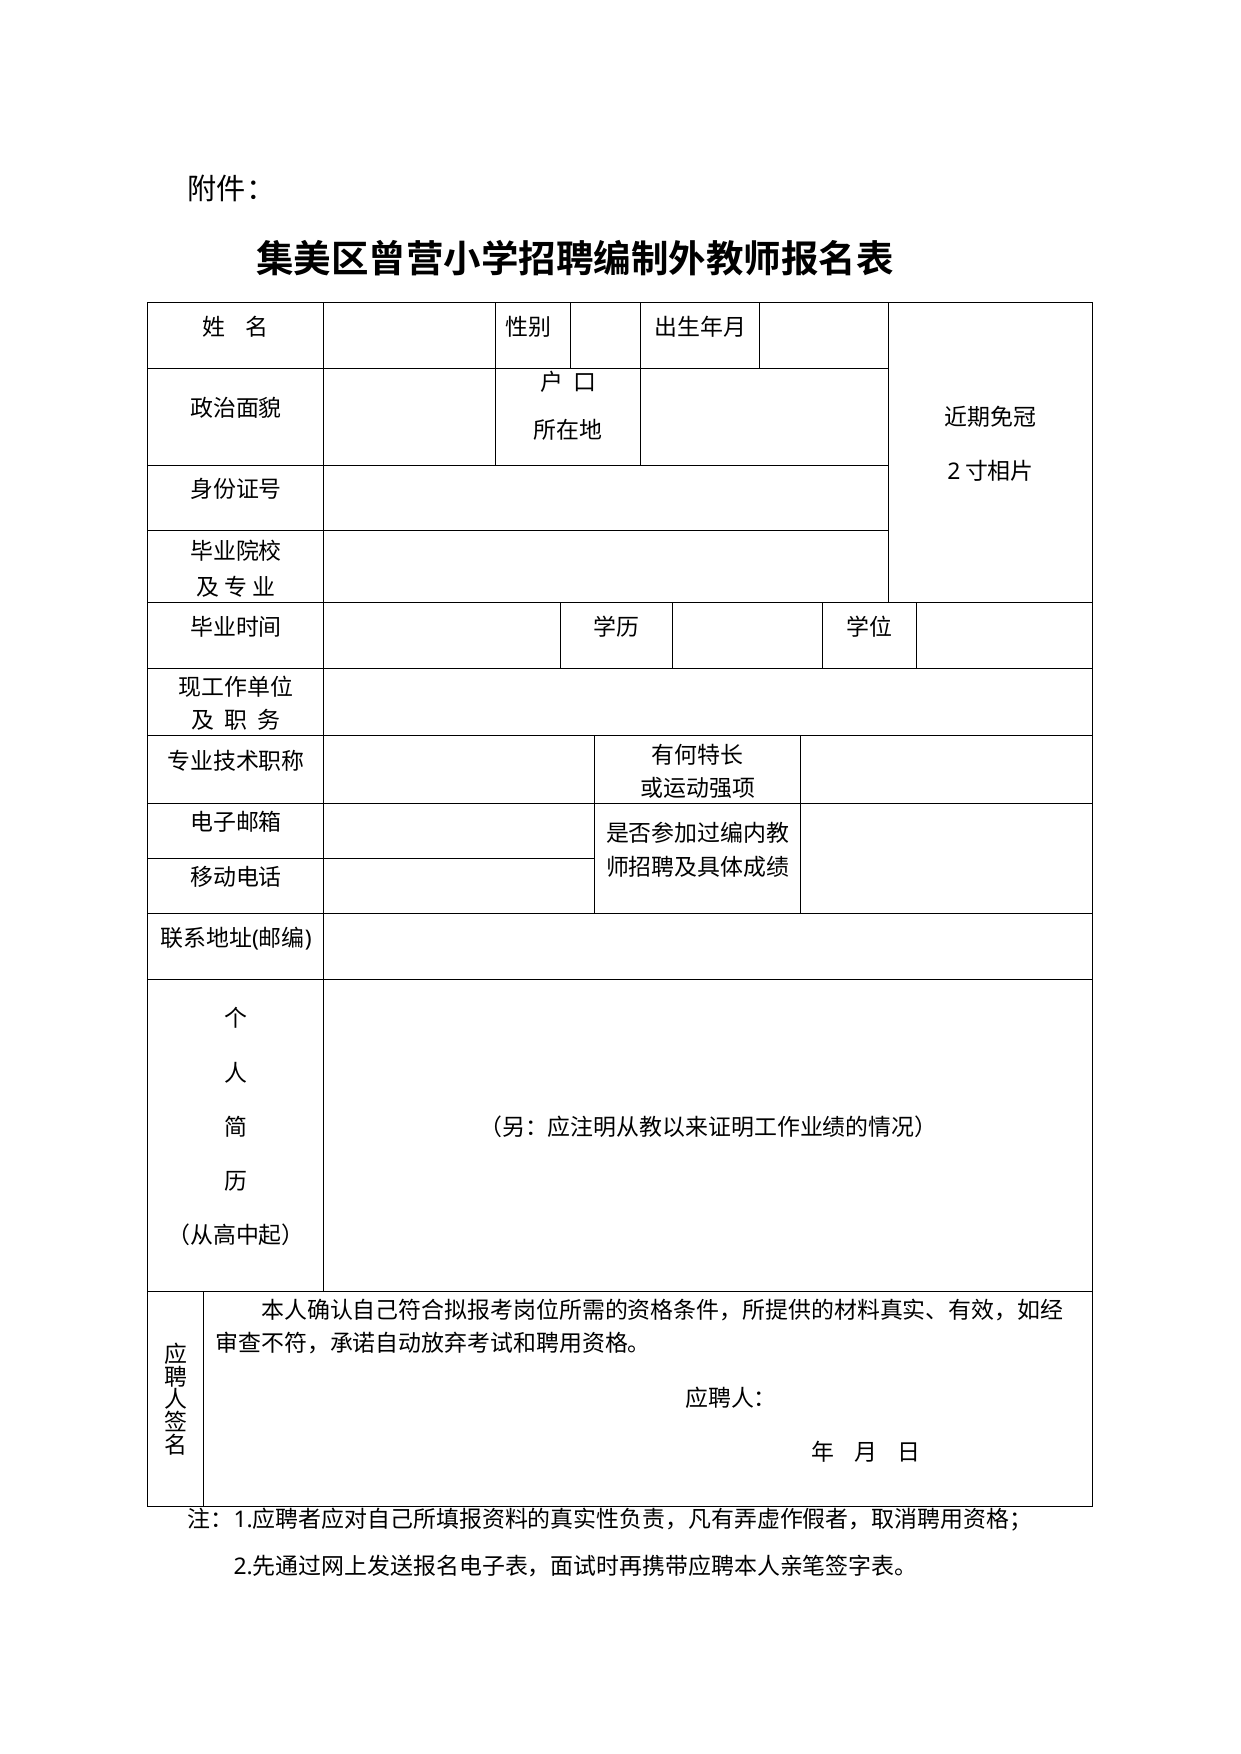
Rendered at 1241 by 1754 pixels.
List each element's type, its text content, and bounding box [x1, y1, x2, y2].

table_cell 电子邮箱 [148, 804, 323, 858]
table_cell [324, 736, 594, 803]
table_cell [641, 369, 888, 464]
table_cell [324, 466, 888, 530]
table_cell 联系地址(邮编) [148, 914, 323, 979]
table_header 姓 名 [148, 303, 323, 368]
table_cell 户 口 所在地 [496, 369, 640, 464]
table_cell [324, 603, 560, 668]
table_cell 移动电话 [148, 859, 323, 913]
table_cell [324, 914, 1092, 979]
table_cell 学历 [561, 603, 672, 668]
table_cell [324, 669, 1092, 735]
table_cell [917, 603, 1092, 668]
table_cell [324, 531, 888, 602]
text 注：1.应聘者应对自己所填报资料的真实性负责，凡有弄虚作假者，取消聘用资格； [187, 1507, 1053, 1533]
table_cell [801, 804, 1092, 913]
table_cell 有何特长 或运动强项 [595, 736, 800, 803]
table_cell 个 人 简 历 （从高中起） [148, 980, 323, 1291]
table_cell （另：应注明从教以来证明工作业绩的情况） [324, 980, 1092, 1291]
table_header 近期免冠 2寸相片 [889, 303, 1092, 602]
table_cell 应聘人签名 [148, 1292, 203, 1506]
table_cell [801, 736, 1092, 803]
table_cell 政治面貌 [148, 369, 323, 464]
text 附件： [187, 164, 1053, 208]
table_cell 身份证号 [148, 466, 323, 530]
table_cell 是否参加过编内教师招聘及具体成绩 [595, 804, 800, 913]
text 2.先通过网上发送报名电子表，面试时再携带应聘本人亲笔签字表。 [187, 1553, 1053, 1579]
table_header 出生年月 [641, 303, 759, 368]
table_cell 本人确认自己符合拟报考岗位所需的资格条件，所提供的材料真实、有效，如经审查不符，承诺自动放弃考试和聘用资格。 应聘人： 年 月 日 [204, 1292, 1092, 1506]
table_header [324, 303, 495, 368]
table_header [760, 303, 888, 368]
table_cell [324, 804, 594, 858]
table_cell [673, 603, 822, 668]
table_cell 现工作单位 及 职 务 [148, 669, 323, 735]
table_cell [324, 859, 594, 913]
table_cell 毕业时间 [148, 603, 323, 668]
table_header [571, 303, 640, 368]
table_header 性别 [496, 303, 570, 368]
table_cell 毕业院校 及 专 业 [148, 531, 323, 602]
table_cell [324, 369, 495, 464]
table_cell 学位 [823, 603, 916, 668]
text 集美区曾营小学招聘编制外教师报名表 [187, 229, 1053, 283]
table_cell 专业技术职称 [148, 736, 323, 803]
